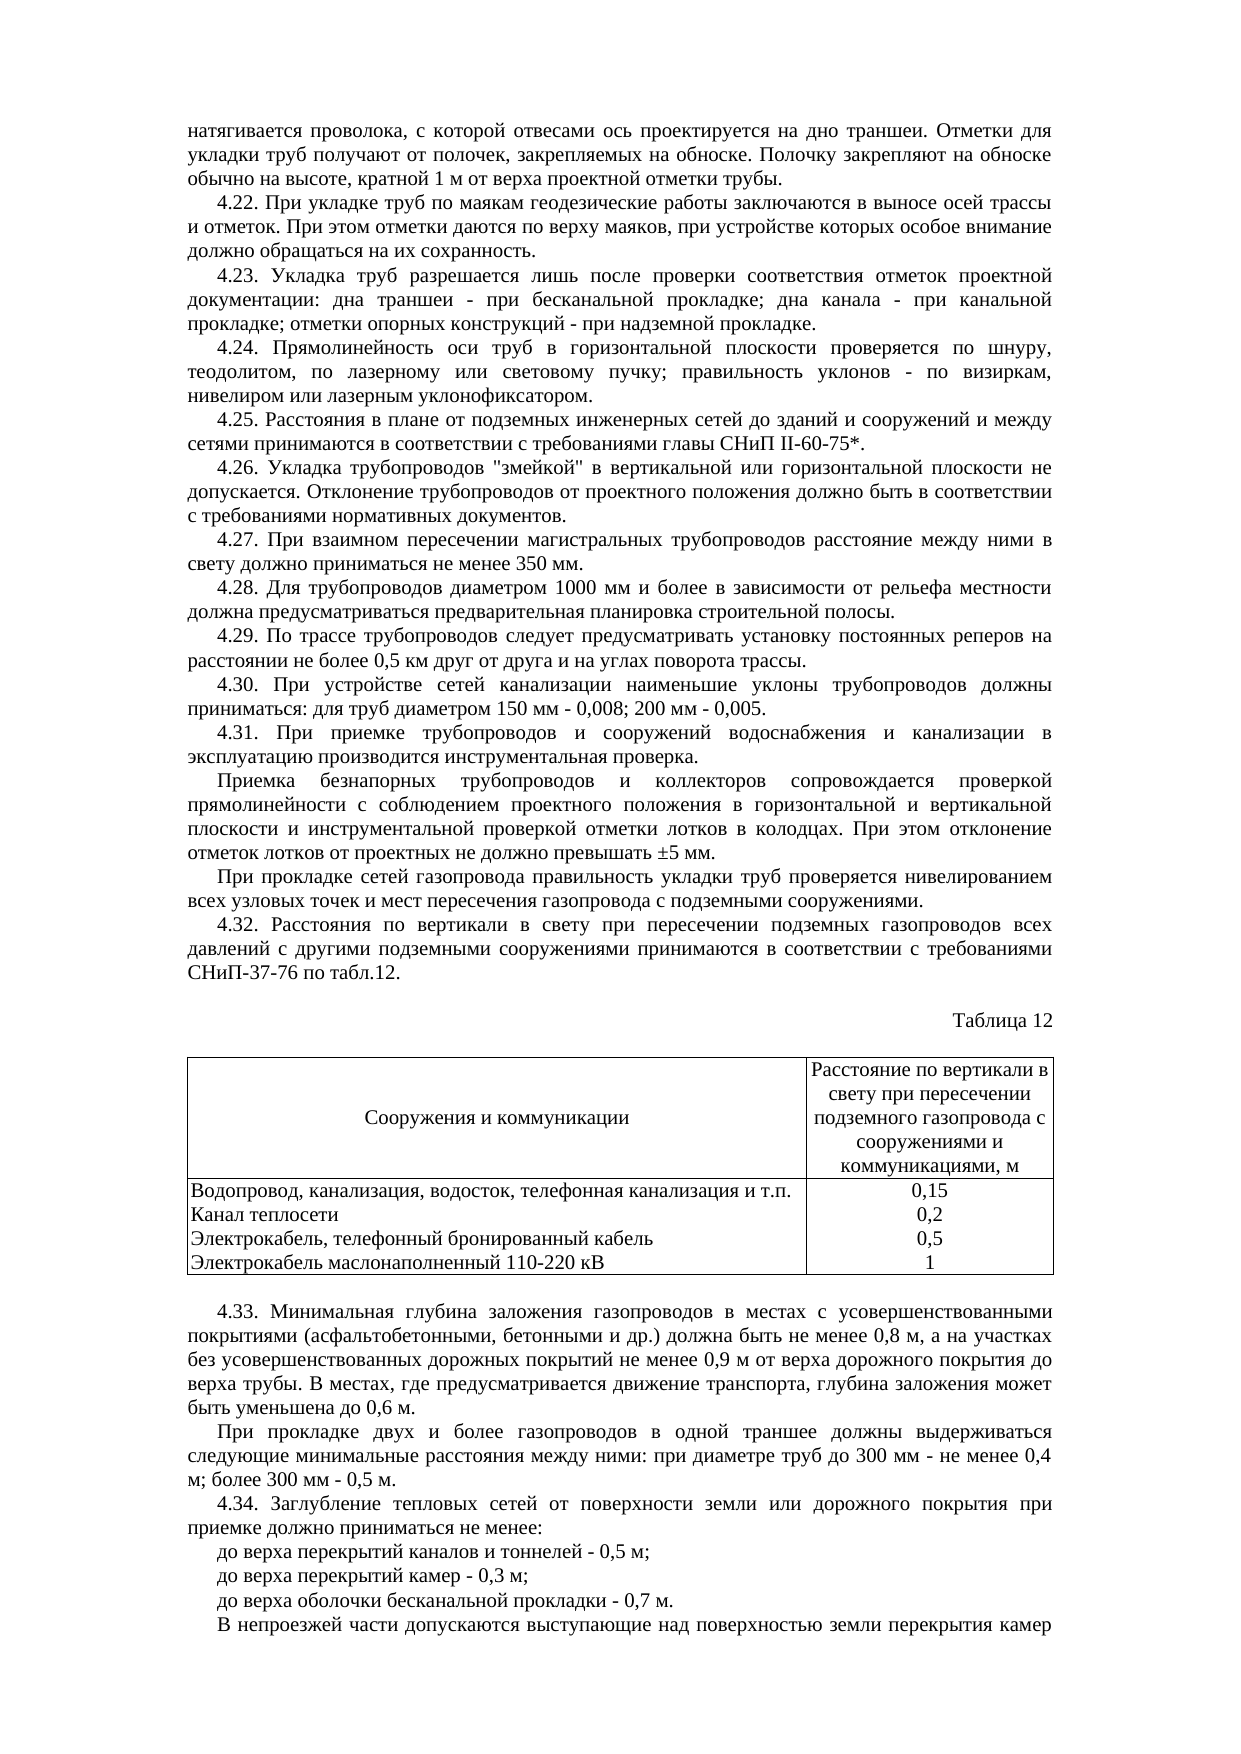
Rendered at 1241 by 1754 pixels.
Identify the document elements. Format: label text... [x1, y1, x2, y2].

table_cell 0,15 [807, 1179, 1053, 1202]
text 4.24. Прямолинейность оси труб в горизонтальной плоскости проверяется по шнуру, теодолитом, по лазерному или световому пучку; правильность уклонов - по визиркам, нивелиром или лазерным уклонофиксатором. [187, 335, 1053, 407]
text 4.30. При устройстве сетей канализации наименьшие уклоны трубопроводов должны приниматься: для труб диаметром 150 мм - 0,008; 200 мм - 0,005. [187, 672, 1053, 720]
text до верха оболочки бесканальной прокладки - 0,7 м. [187, 1587, 1053, 1612]
text 4.22. При укладке труб по маякам геодезические работы заключаются в выносе осей трассы и отметок. При этом отметки даются по верху маяков, при устройстве которых особое внимание должно обращаться на их сохранность. [187, 190, 1053, 262]
table_header Сооружения и коммуникации [188, 1058, 806, 1177]
table_cell Водопровод, канализация, водосток, телефонная канализация и т.п. [188, 1179, 806, 1202]
text 4.31. При приемке трубопроводов и сооружений водоснабжения и канализации в эксплуатацию производится инструментальная проверка. [187, 720, 1053, 768]
text Приемка безнапорных трубопроводов и коллекторов сопровождается проверкой прямолинейности с соблюдением проектного положения в горизонтальной и вертикальной плоскости и инструментальной проверкой отметки лотков в колодцах. При этом отклонение отметок лотков от проектных не должно превышать ±5 мм. [187, 768, 1053, 864]
table_header Расстояние по вертикали в свету при пересечении подземного газопровода с сооружениями и коммуникациями, м [807, 1058, 1053, 1177]
text 4.34. Заглубление тепловых сетей от поверхности земли или дорожного покрытия при приемке должно приниматься не менее: [187, 1491, 1053, 1539]
text 4.26. Укладка трубопроводов "змейкой" в вертикальной или горизонтальной плоскости не допускается. Отклонение трубопроводов от проектного положения должно быть в соответствии с требованиями нормативных документов. [187, 455, 1053, 527]
text При прокладке сетей газопровода правильность укладки труб проверяется нивелированием всех узловых точек и мест пересечения газопровода с подземными сооружениями. [187, 864, 1053, 912]
text 4.29. По трассе трубопроводов следует предусматривать установку постоянных реперов на расстоянии не более 0,5 км друг от друга и на углах поворота трассы. [187, 623, 1053, 672]
table_cell Электрокабель маслонаполненный 110-220 кВ [188, 1250, 806, 1274]
text 4.25. Расстояния в плане от подземных инженерных сетей до зданий и сооружений и между сетями принимаются в соответствии с требованиями главы СНиП II-60-75*. [187, 407, 1053, 455]
text 4.33. Минимальная глубина заложения газопроводов в местах с усовершенствованными покрытиями (асфальтобетонными, бетонными и др.) должна быть не менее 0,8 м, а на участках без усовершенствованных дорожных покрытий не менее 0,9 м от верха дорожного покрытия до верха трубы. В местах, где предусматривается движение транспорта, глубина заложения может быть уменьшена до 0,6 м. [187, 1299, 1053, 1419]
text 4.28. Для трубопроводов диаметром 1000 мм и более в зависимости от рельефа местности должна предусматриваться предварительная планировка строительной полосы. [187, 575, 1053, 623]
text до верха перекрытий каналов и тоннелей - 0,5 м; [187, 1539, 1053, 1563]
table_cell 0,5 [807, 1226, 1053, 1250]
text 4.32. Расстояния по вертикали в свету при пересечении подземных газопроводов всех давлений с другими подземными сооружениями принимаются в соответствии с требованиями СНиП-37-76 по табл.12. [187, 912, 1053, 984]
text 4.27. При взаимном пересечении магистральных трубопроводов расстояние между ними в свету должно приниматься не менее 350 мм. [187, 527, 1053, 575]
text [187, 118, 1053, 190]
text до верха перекрытий камер - 0,3 м; [187, 1563, 1053, 1587]
text Таблица 12 [187, 1008, 1053, 1032]
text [187, 1612, 1053, 1636]
text 4.23. Укладка труб разрешается лишь после проверки соответствия отметок проектной документации: дна траншеи - при бесканальной прокладке; дна канала - при канальной прокладке; отметки опорных конструкций - при надземной прокладке. [187, 262, 1053, 335]
text При прокладке двух и более газопроводов в одной траншее должны выдерживаться следующие минимальные расстояния между ними: при диаметре труб до 300 мм - не менее 0,4 м; более 300 мм - 0,5 м. [187, 1419, 1053, 1491]
table_cell Канал теплосети [188, 1202, 806, 1226]
table_cell Электрокабель, телефонный бронированный кабель [188, 1226, 806, 1250]
table_cell 1 [807, 1250, 1053, 1274]
table_cell 0,2 [807, 1202, 1053, 1226]
